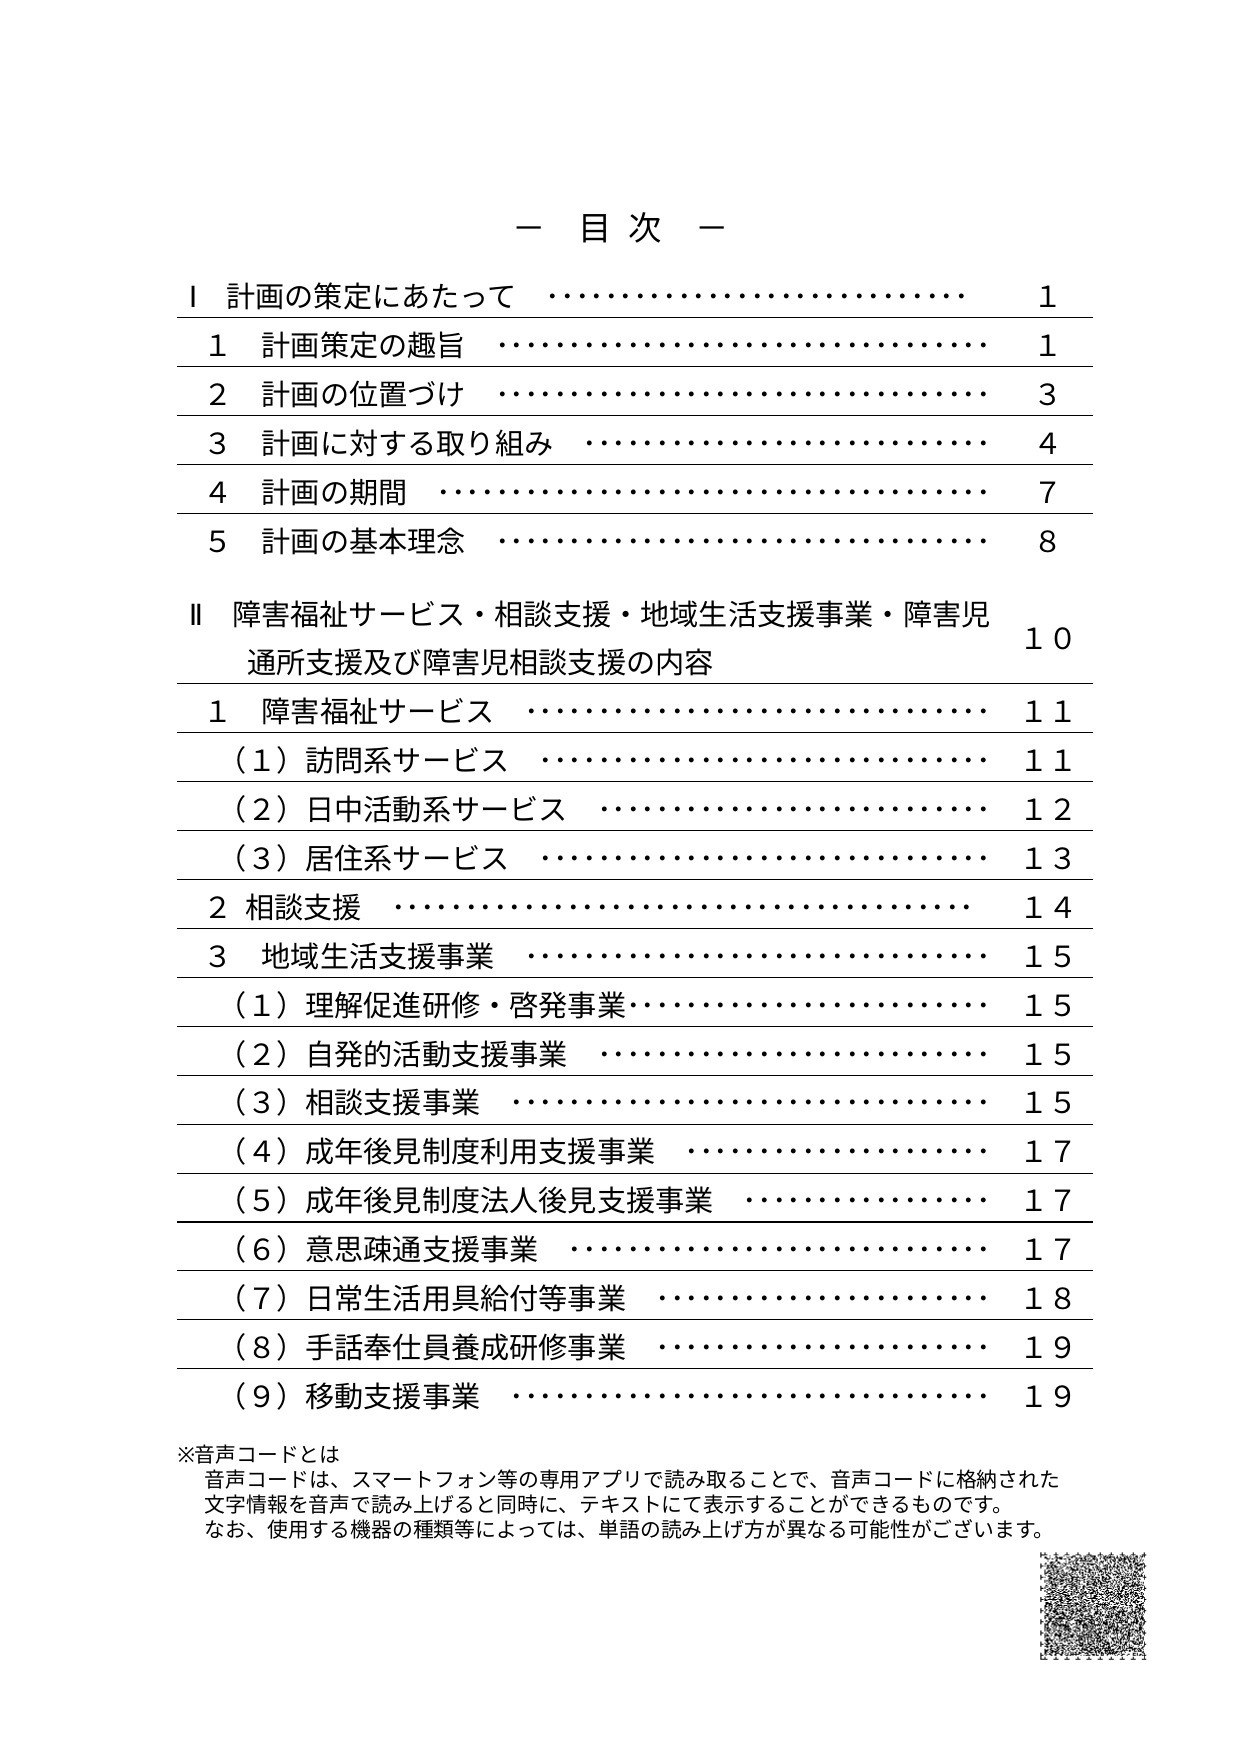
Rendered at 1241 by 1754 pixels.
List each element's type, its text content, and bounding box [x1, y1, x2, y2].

table_cell １５ [1004, 978, 1092, 1026]
table_cell １５ [1004, 929, 1092, 977]
table_cell （５）成年後見制度法人後見支援事業 ･････････････････ [177, 1174, 1004, 1221]
table_header １０ [1004, 587, 1092, 683]
table_cell ３ 地域生活支援事業 ････････････････････････････････ [177, 929, 1004, 977]
table_cell １２ [1004, 782, 1092, 830]
text － 目次 － [177, 207, 1063, 248]
table_header １ [1004, 269, 1092, 317]
table_cell ５ 計画の基本理念 ･･････････････････････････････････ [177, 514, 1004, 562]
text なお、使用する機器の種類等によっては、単語の読み上げ方が異なる可能性がございます。 [204, 1517, 1063, 1542]
table_cell ２ 相談支援 ････････････････････････････････････････ [177, 880, 1004, 928]
table_cell （６）意思疎通支援事業 ･････････････････････････････ [177, 1223, 1004, 1270]
table_cell （１）理解促進研修・啓発事業･････････････････････････ [177, 978, 1004, 1026]
table_cell （２）自発的活動支援事業 ･･･････････････････････････ [177, 1027, 1004, 1074]
table_header Ⅰ 計画の策定にあたって ･････････････････････････････ [177, 269, 1004, 317]
table_cell １７ [1004, 1174, 1092, 1221]
table_cell １７ [1004, 1125, 1092, 1172]
table_cell １８ [1004, 1271, 1092, 1319]
table_cell １ 障害福祉サービス ････････････････････････････････ [177, 684, 1004, 732]
table_cell １ 計画策定の趣旨 ･･････････････････････････････････ [177, 318, 1004, 366]
table_cell １９ [1004, 1369, 1092, 1417]
table_cell ８ [1004, 514, 1092, 562]
table_cell ７ [1004, 465, 1092, 513]
table_header Ⅱ 障害福祉サービス・相談支援・地域生活支援事業・障害児通所支援及び障害児相談支援の内容 [177, 587, 1004, 683]
table_cell （３）居住系サービス ･･･････････････････････････････ [177, 831, 1004, 879]
table_cell （９）移動支援事業 ･････････････････････････････････ [177, 1369, 1004, 1417]
table_cell ４ 計画の期間 ･･････････････････････････････････････ [177, 465, 1004, 513]
picture [1040, 1552, 1147, 1660]
table_cell １１ [1004, 684, 1092, 732]
table_cell １ [1004, 318, 1092, 366]
table_cell １５ [1004, 1076, 1092, 1123]
table_cell ３ 計画に対する取り組み ････････････････････････････ [177, 416, 1004, 464]
text ※音声コードとは [177, 1442, 1063, 1467]
table_cell １４ [1004, 880, 1092, 928]
table_cell １７ [1004, 1223, 1092, 1270]
table_cell ２ 計画の位置づけ ･･････････････････････････････････ [177, 367, 1004, 415]
table_cell １１ [1004, 733, 1092, 781]
table_cell （３）相談支援事業 ･････････････････････････････････ [177, 1076, 1004, 1123]
text 音声コードは、スマートフォン等の専用アプリで読み取ることで、音声コードに格納された文字情報を音声で読み上げると同時に、テキストにて表示することができるものです。 [204, 1467, 1063, 1517]
table_cell ３ [1004, 367, 1092, 415]
table_cell （７）日常生活用具給付等事業 ･･･････････････････････ [177, 1271, 1004, 1319]
table_cell （８）手話奉仕員養成研修事業 ･･･････････････････････ [177, 1320, 1004, 1368]
table_cell １３ [1004, 831, 1092, 879]
table_cell １５ [1004, 1027, 1092, 1074]
table_cell （２）日中活動系サービス ･･･････････････････････････ [177, 782, 1004, 830]
table_cell １９ [1004, 1320, 1092, 1368]
table_cell （４）成年後見制度利用支援事業 ･････････････････････ [177, 1125, 1004, 1172]
table_cell ４ [1004, 416, 1092, 464]
table_cell （１）訪問系サービス ･･･････････････････････････････ [177, 733, 1004, 781]
